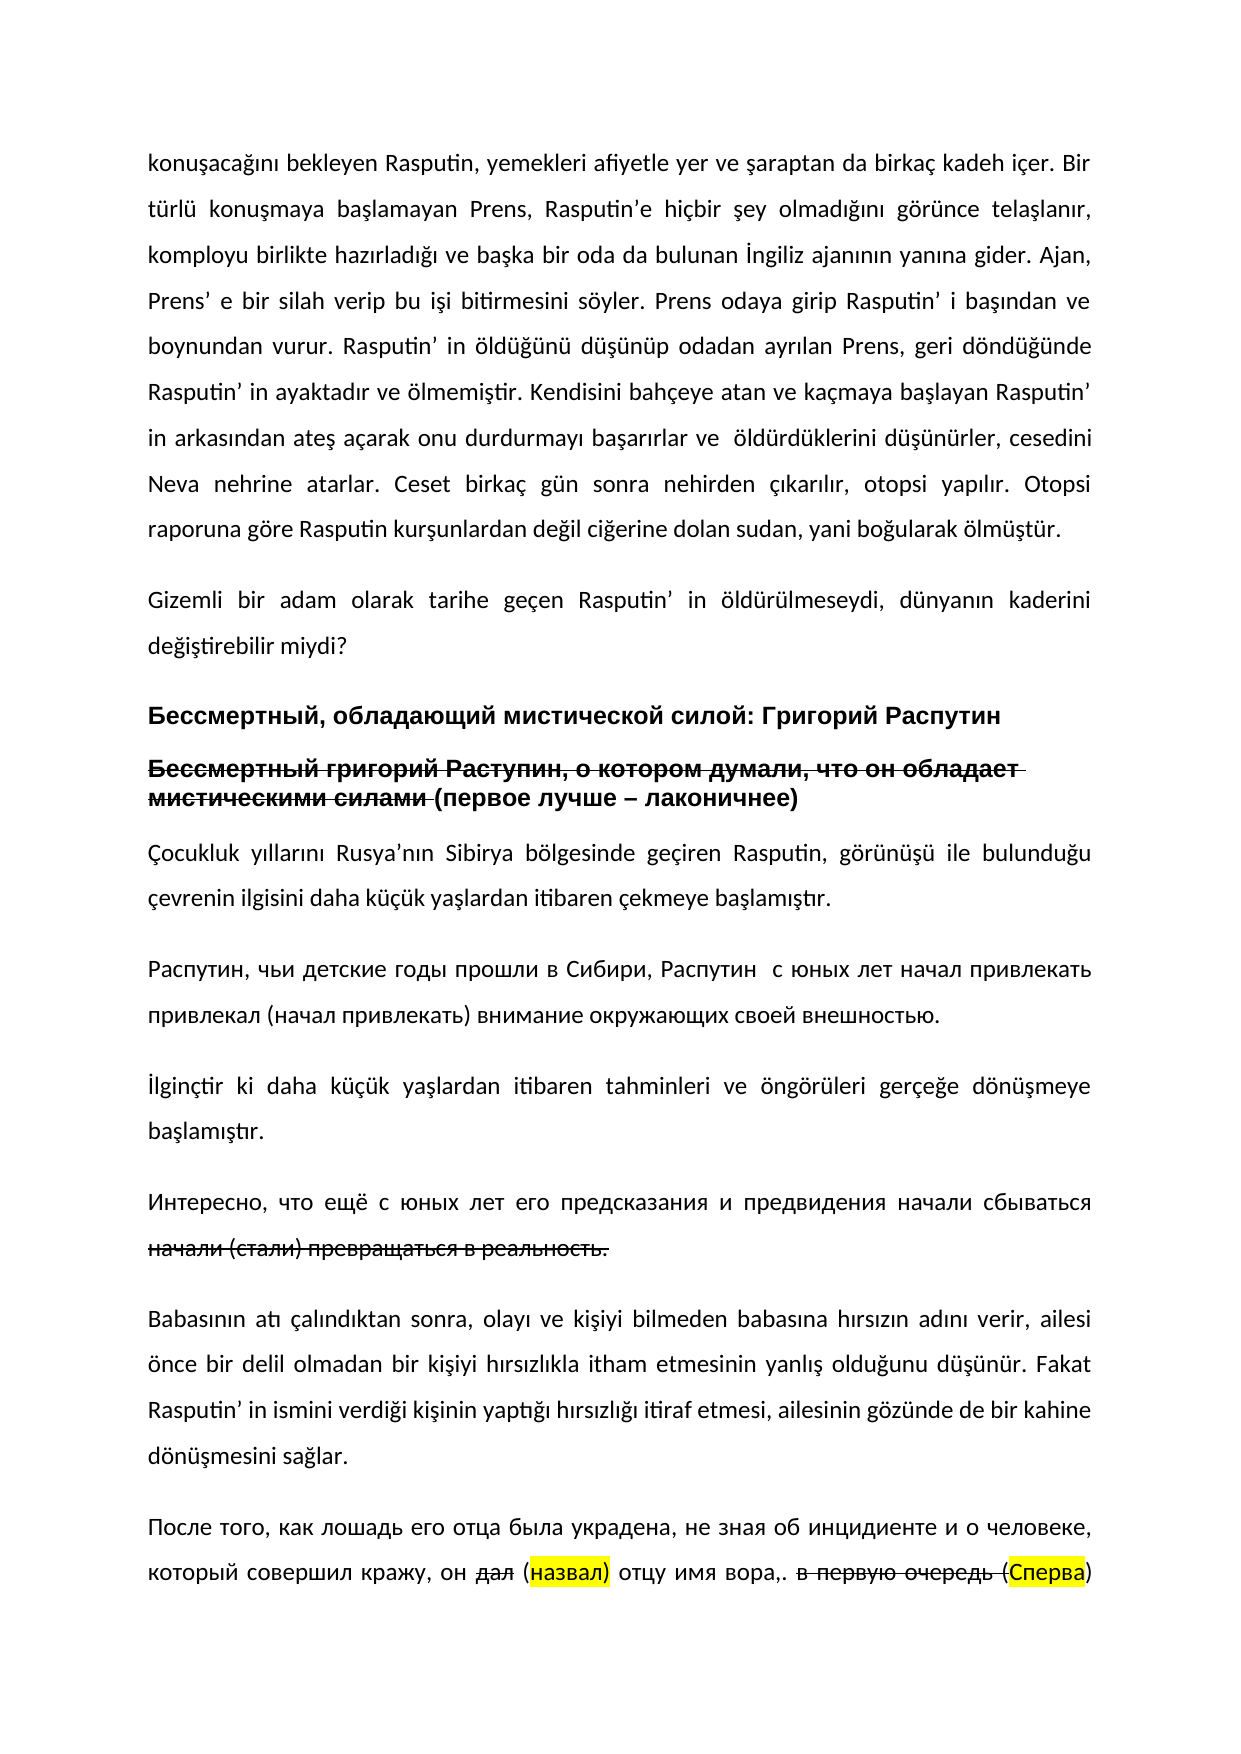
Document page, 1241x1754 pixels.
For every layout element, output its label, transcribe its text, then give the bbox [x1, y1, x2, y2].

text Бессмертный григорий Раступин, о котором думали, что он обладает мистическими силами (первое лучше – лаконичнее) [148, 754, 1093, 812]
text Gizemli bir adam olarak tarihe geçen Rasputin’ in öldürülmeseydi, dünyanın kaderini değiştirebilir miydi? [148, 584, 1093, 660]
text İlginçtir ki daha küçük yaşlardan itibaren tahminleri ve öngörüleri gerçeğe dönüşmeye başlamıştır. [148, 1070, 1093, 1146]
text Çocukluk yıllarını Rusya’nın Sibirya bölgesinde geçiren Rasputin, görünüşü ile bulunduğu çevrenin ilgisini daha küçük yaşlardan itibaren çekmeye başlamıştır. [148, 837, 1093, 913]
text Babasının atı çalındıktan sonra, olayı ve kişiyi bilmeden babasına hırsızın adını verir, ailesi önce bir delil olmadan bir kişiyi hırsızlıkla itham etmesinin yanlış olduğunu düşünür. Fakat Rasputin’ in ismini verdiği kişinin yaptığı hırsızlığı itiraf etmesi, ailesinin gözünde de bir kahine dönüşmesini sağlar. [148, 1303, 1093, 1470]
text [148, 148, 1093, 544]
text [148, 1511, 1093, 1587]
text Интересно, что ещё с юных лет его предсказания и предвидения начали сбываться начали (стали) превращаться в реальность. [148, 1186, 1093, 1262]
text Бессмертный, обладающий мистической силой: Григорий Распутин [148, 701, 1093, 729]
text Распутин, чьи детские годы прошли в Сибири, Распутин с юных лет начал привлекать привлекал (начал привлекать) внимание окружающих своей внешностью. [148, 953, 1093, 1029]
